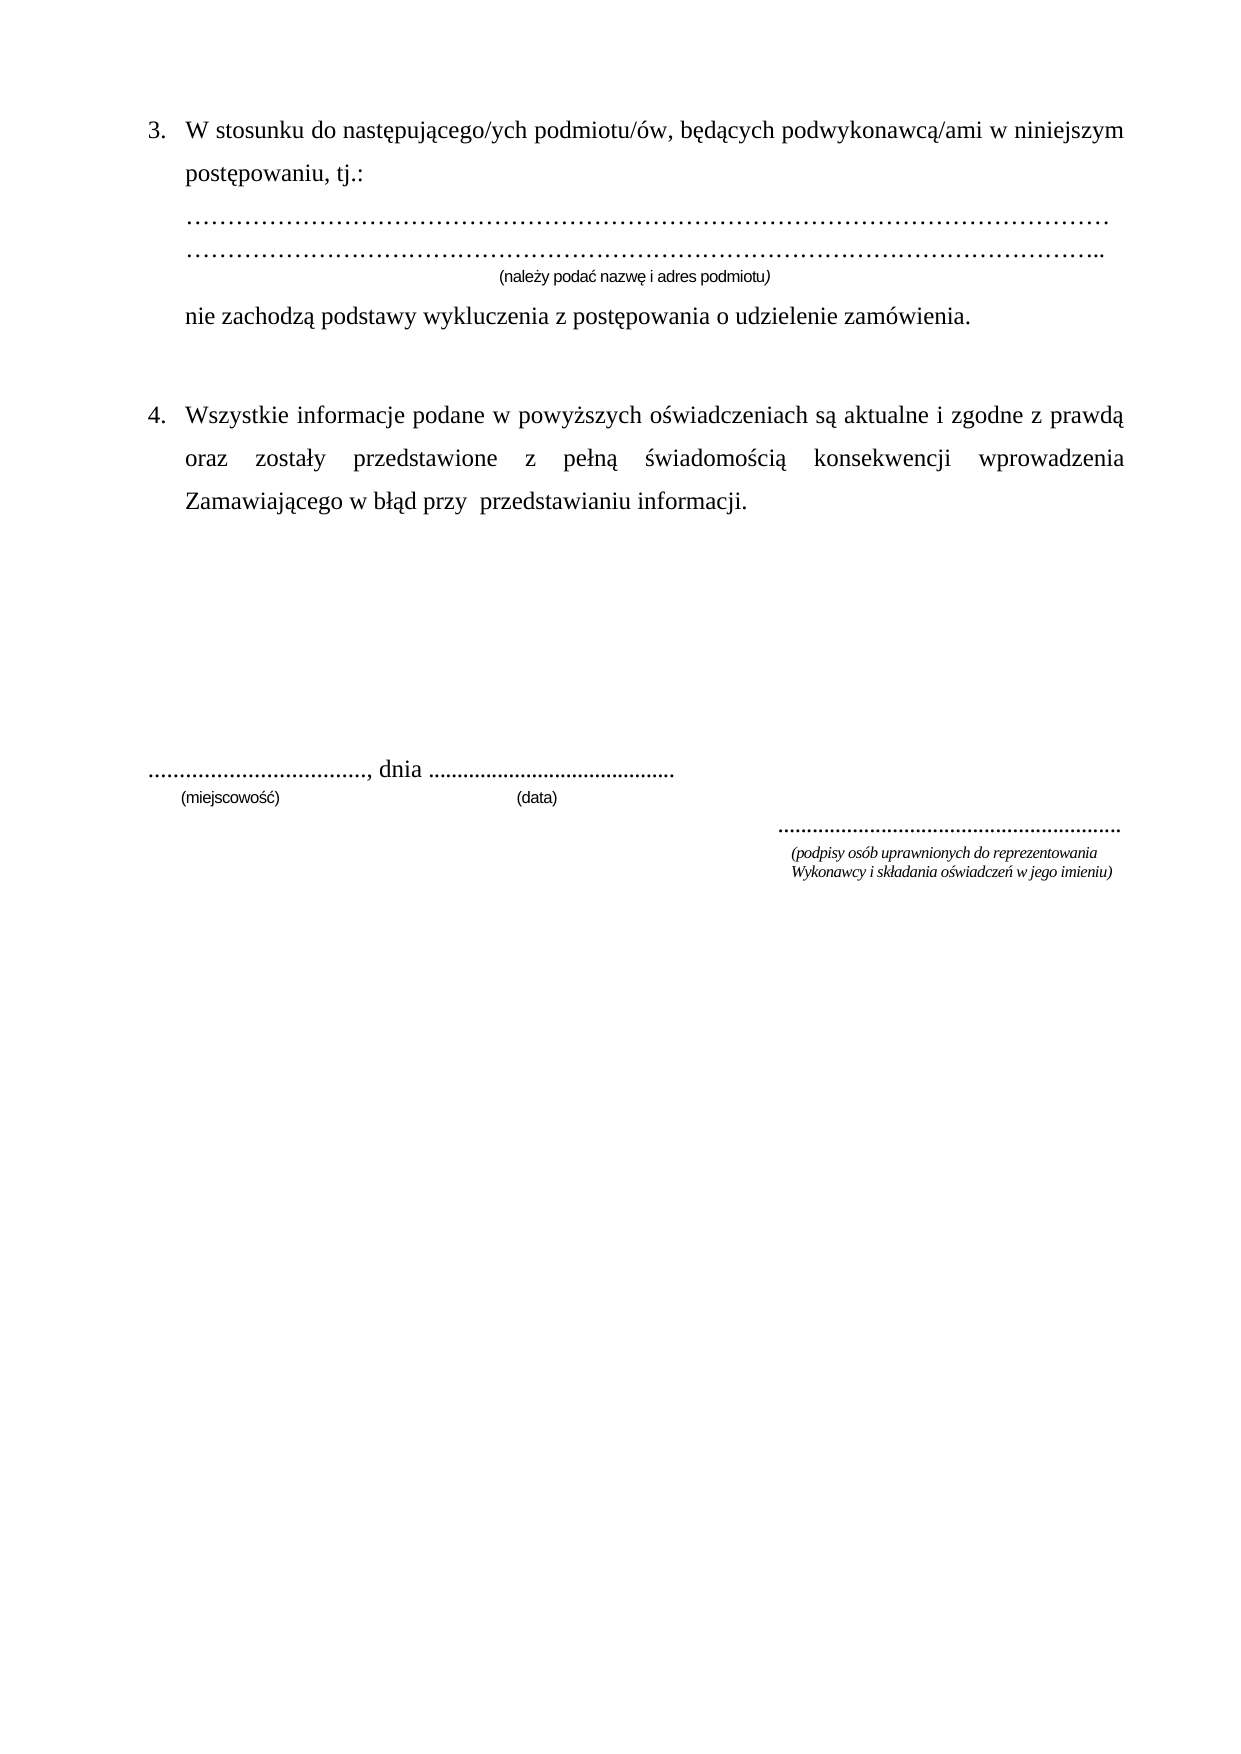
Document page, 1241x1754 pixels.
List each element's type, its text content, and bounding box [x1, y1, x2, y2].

text ............................................................ [148, 809, 1122, 838]
text (miejscowość) (data) [148, 788, 1122, 807]
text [185, 201, 1122, 263]
text Wykonawcy i składania oświadczeń w jego imieniu) [148, 862, 1125, 881]
text ..................................., dnia ........................................... [148, 754, 1122, 783]
list W stosunku do następującego/ych podmiotu/ów, będących podwykonawcą/ami w niniejszym postępowaniu, tj.: [148, 115, 1125, 187]
text (podpisy osób uprawnionych do reprezentowania [148, 843, 1125, 862]
text (należy podać nazwę i adres podmiotu) [148, 267, 1122, 286]
list Wszystkie informacje podane w powyższych oświadczeniach są aktualne i zgodne z prawdą oraz zostały przedstawione z pełną świadomością konsekwencji wprowadzenia Zamawiającego w błąd przy przedstawianiu informacji. [148, 400, 1125, 515]
text nie zachodzą podstawy wykluczenia z postępowania o udzielenie zamówienia. [185, 301, 1125, 330]
